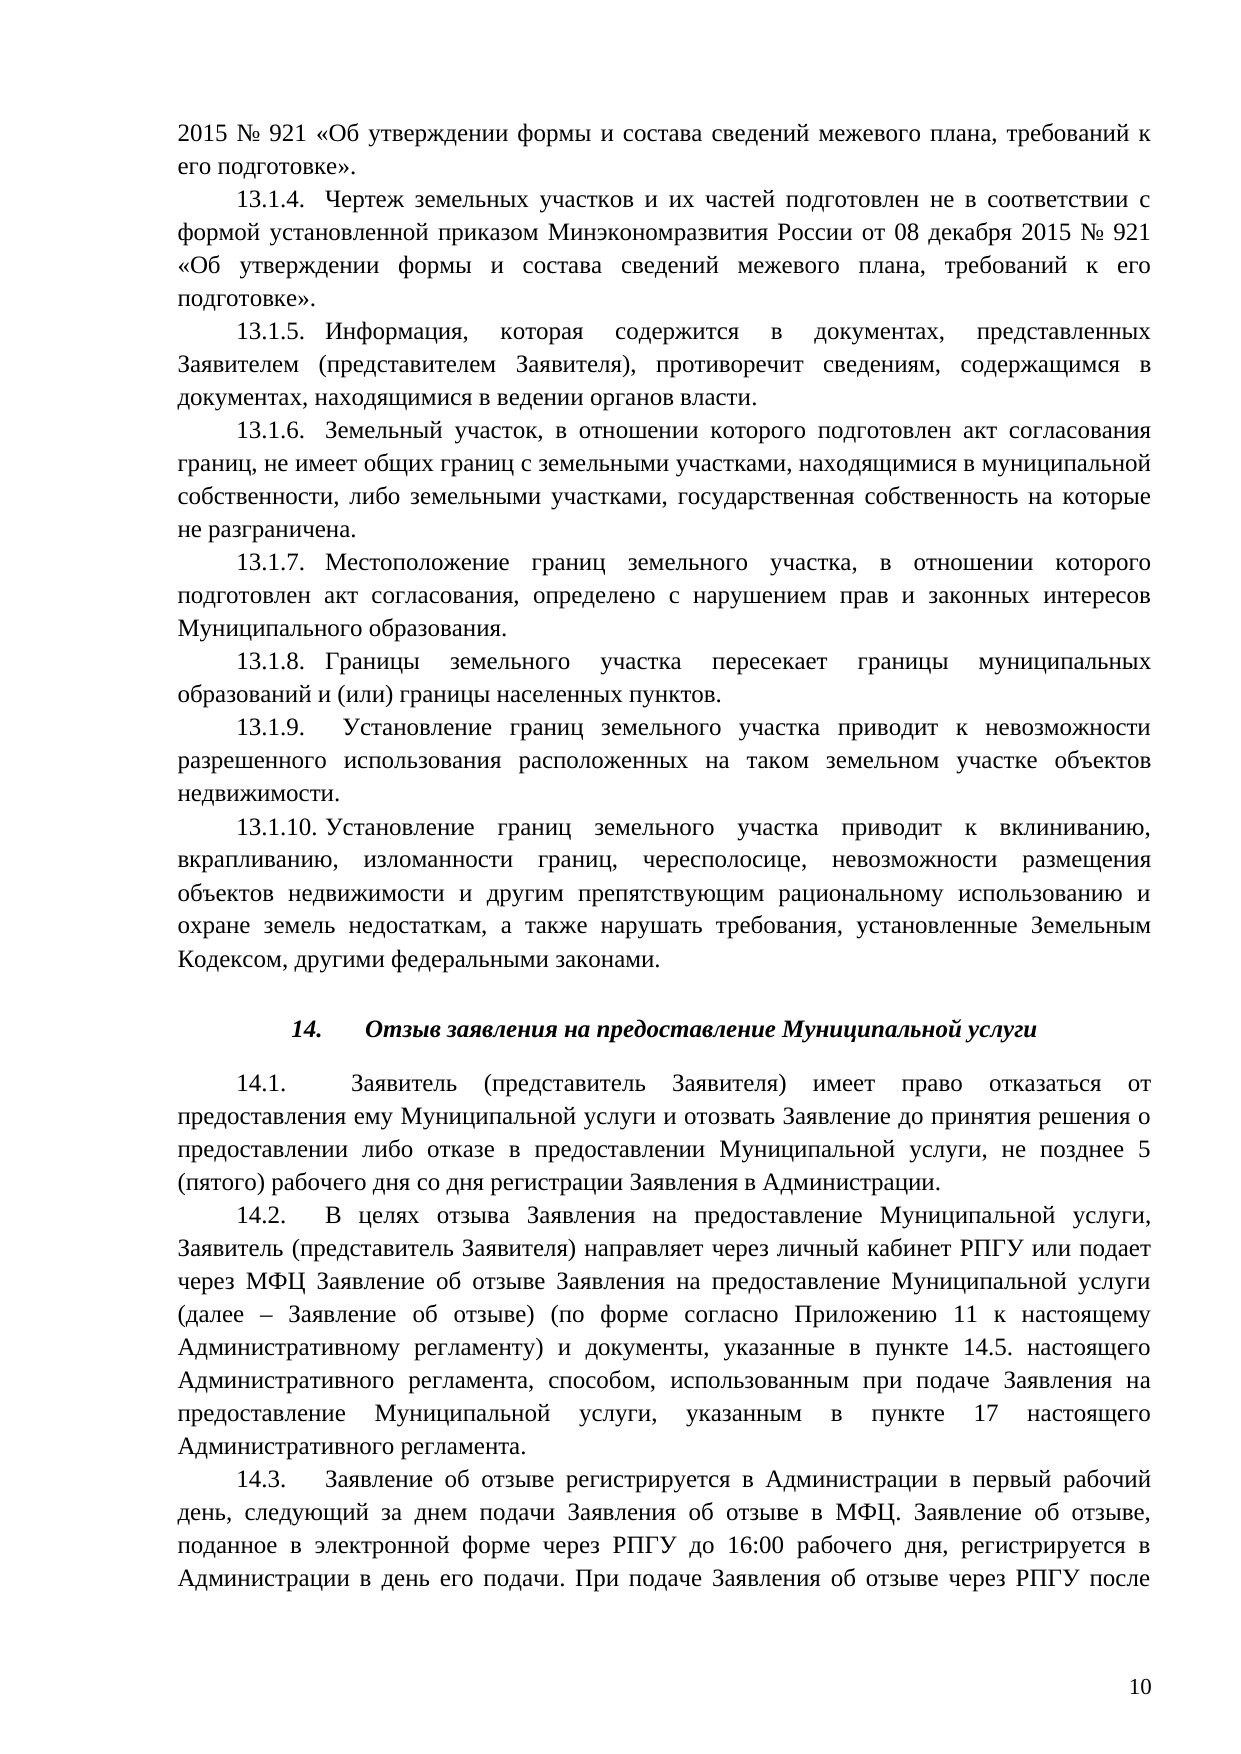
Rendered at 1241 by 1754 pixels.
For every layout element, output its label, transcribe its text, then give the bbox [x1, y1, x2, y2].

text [177, 1464, 1152, 1592]
text Отзыв заявления на предоставление Муниципальной услуги [177, 1014, 1152, 1043]
text Установление границ земельного участка приводит к невозможности разрешенного использования расположенных на таком земельном участке объектов недвижимости. [177, 712, 1152, 807]
text Земельный участок, в отношении которого подготовлен акт согласования границ, не имеет общих границ с земельными участками, находящимися в муниципальной собственности, либо земельными участками, государственная собственность на которые не разграничена. [177, 415, 1152, 543]
text Местоположение границ земельного участка, в отношении которого подготовлен акт согласования, определено с нарушением прав и законных интересов Муниципального образования. [177, 547, 1152, 642]
text В целях отзыва Заявления на предоставление Муниципальной услуги, Заявитель (представитель Заявителя) направляет через личный кабинет РПГУ или подает через МФЦ Заявление об отзыве Заявления на предоставление Муниципальной услуги (далее – Заявление об отзыве) (по форме согласно Приложению 11 к настоящему Административному регламенту) и документы, указанные в пункте 14.5. настоящего Административного регламента, способом, использованным при подаче Заявления на предоставление Муниципальной услуги, указанным в пункте 17 настоящего Административного регламента. [177, 1200, 1152, 1460]
text Границы земельного участка пересекает границы муниципальных образований и (или) границы населенных пунктов. [177, 646, 1152, 708]
text Заявитель (представитель Заявителя) имеет право отказаться от предоставления ему Муниципальной услуги и отозвать Заявление до принятия решения о предоставлении либо отказе в предоставлении Муниципальной услуги, не позднее 5 (пятого) рабочего дня со дня регистрации Заявления в Администрации. [177, 1068, 1152, 1196]
text Установление границ земельного участка приводит к вклиниванию, вкрапливанию, изломанности границ, чересполосице, невозможности размещения объектов недвижимости и другим препятствующим рациональному использованию и охране земель недостаткам, а также нарушать требования, установленные Земельным Кодексом, другими федеральными законами. [177, 812, 1152, 972]
text Информация, которая содержится в документах, представленных Заявителем (представителем Заявителя), противоречит сведениям, содержащимся в документах, находящимися в ведении органов власти. [177, 316, 1152, 411]
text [177, 118, 1152, 180]
text Чертеж земельных участков и их частей подготовлен не в соответствии с формой установленной приказом Минэкономразвития России от 08 декабря 2015 № 921 «Об утверждении формы и состава сведений межевого плана, требований к его подготовке». [177, 184, 1152, 312]
